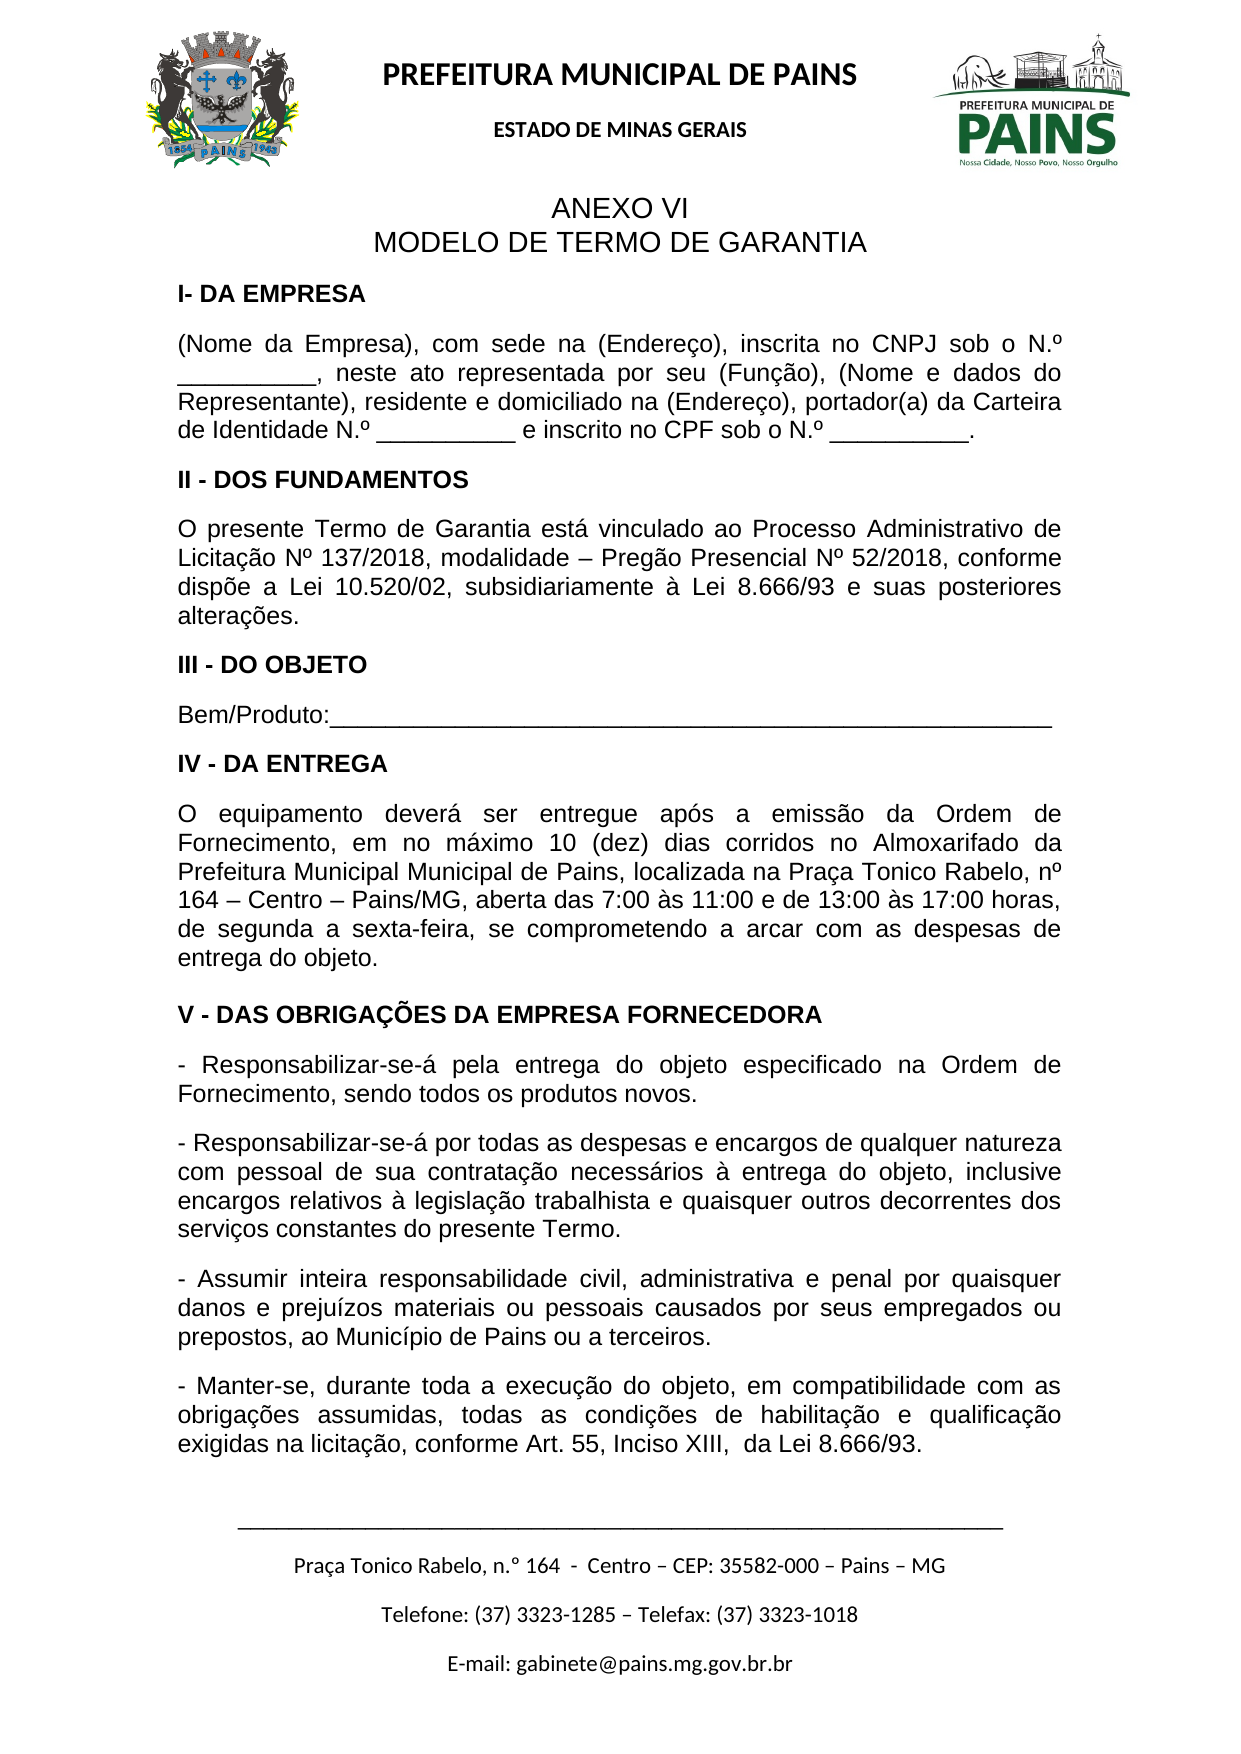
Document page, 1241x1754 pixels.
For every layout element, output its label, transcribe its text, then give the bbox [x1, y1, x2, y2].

text II - DOS FUNDAMENTOS [177, 465, 1063, 494]
text III - DO OBJETO [177, 650, 1063, 679]
text O presente Termo de Garantia está vinculado ao Processo Administrativo de Licitação Nº 137/2018, modalidade – Pregão Presencial Nº 52/2018, conforme dispõe a Lei 10.520/02, subsidiariamente à Lei 8.666/93 e suas posteriores alterações. [177, 514, 1063, 629]
text I- DA EMPRESA [177, 279, 1063, 308]
text V - DAS OBRIGAÇÕES DA EMPRESA FORNECEDORA [177, 1000, 1063, 1029]
text - Assumir inteira responsabilidade civil, administrativa e penal por quaisquer danos e prejuízos materiais ou pessoais causados por seus empregados ou prepostos, ao Município de Pains ou a terceiros. [177, 1264, 1063, 1350]
text - Responsabilizar-se-á pela entrega do objeto especificado na Ordem de Fornecimento, sendo todos os produtos novos. [177, 1050, 1063, 1107]
text MODELO DE TERMO DE GARANTIA [177, 225, 1063, 259]
text - Responsabilizar-se-á por todas as despesas e encargos de qualquer natureza com pessoal de sua contratação necessários à entrega do objeto, inclusive encargos relativos à legislação trabalhista e quaisquer outros decorrentes dos serviços constantes do presente Termo. [177, 1128, 1063, 1243]
text (Nome da Empresa), com sede na (Endereço), inscrita no CNPJ sob o N.º __________, neste ato representada por seu (Função), (Nome e dados do Representante), residente e domiciliado na (Endereço), portador(a) da Carteira de Identidade N.º __________ e inscrito no CPF sob o N.º __________. [177, 329, 1063, 444]
text Bem/Produto:____________________________________________________ [177, 700, 1063, 729]
text O equipamento deverá ser entregue após a emissão da Ordem de Fornecimento, em no máximo 10 (dez) dias corridos no Almoxarifado da Prefeitura Municipal Municipal de Pains, localizada na Praça Tonico Rabelo, nº 164 – Centro – Pains/MG, aberta das 7:00 às 11:00 e de 13:00 às 17:00 horas, de segunda a sexta-feira, se comprometendo a arcar com as despesas de entrega do objeto. [177, 799, 1063, 972]
subtitle ANEXO VI [177, 192, 1063, 225]
picture [929, 28, 1143, 176]
text IV - DA ENTREGA [177, 749, 1063, 778]
text - Manter-se, durante toda a execução do objeto, em compatibilidade com as obrigações assumidas, todas as condições de habilitação e qualificação exigidas na licitação, conforme Art. 55, Inciso XIII, da Lei 8.666/93. [177, 1371, 1063, 1457]
